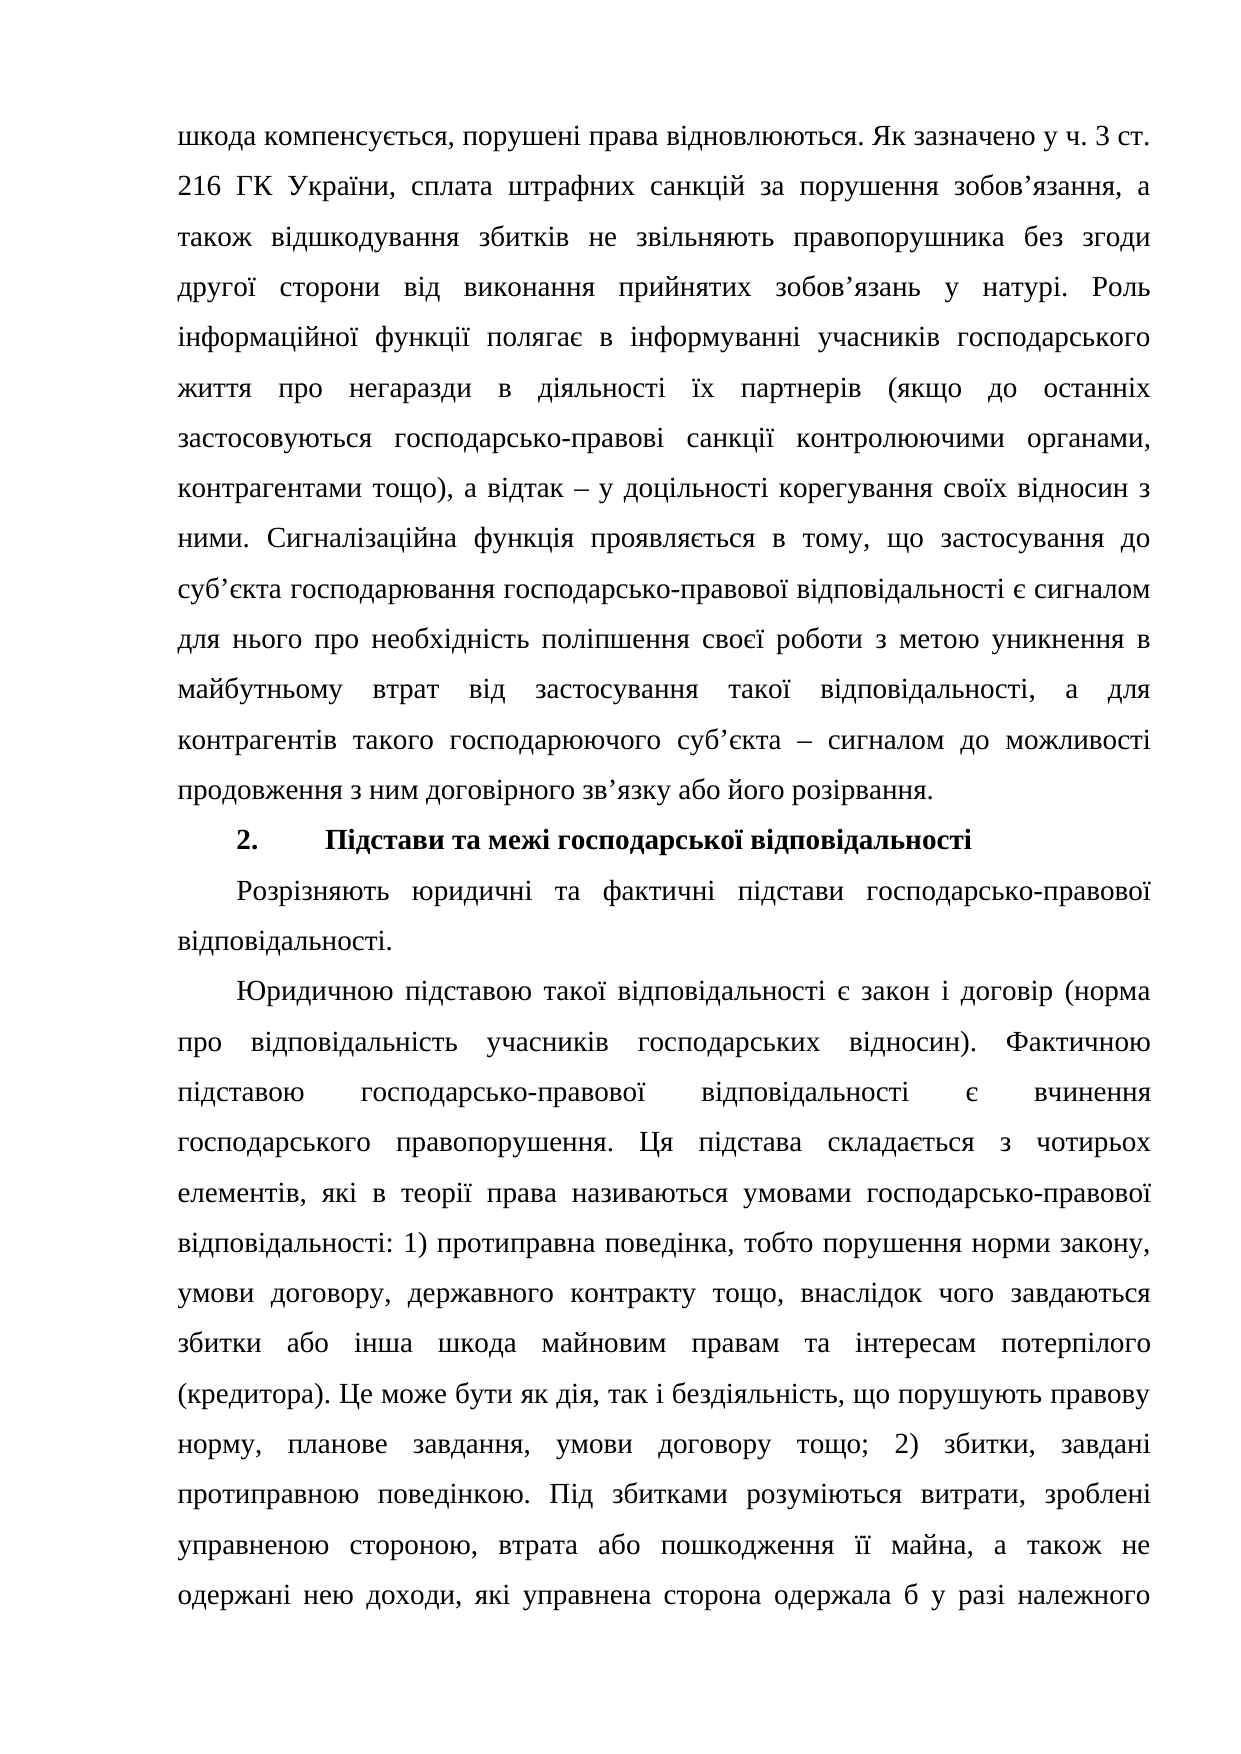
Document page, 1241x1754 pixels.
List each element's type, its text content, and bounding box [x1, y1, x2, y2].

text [177, 118, 1152, 806]
list Розрізняють юридичні та фактичні підстави господарсько-правової відповідальності. [177, 873, 1152, 957]
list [177, 973, 1152, 1611]
list Підстави та межі господарської відповідальності [177, 822, 1152, 856]
